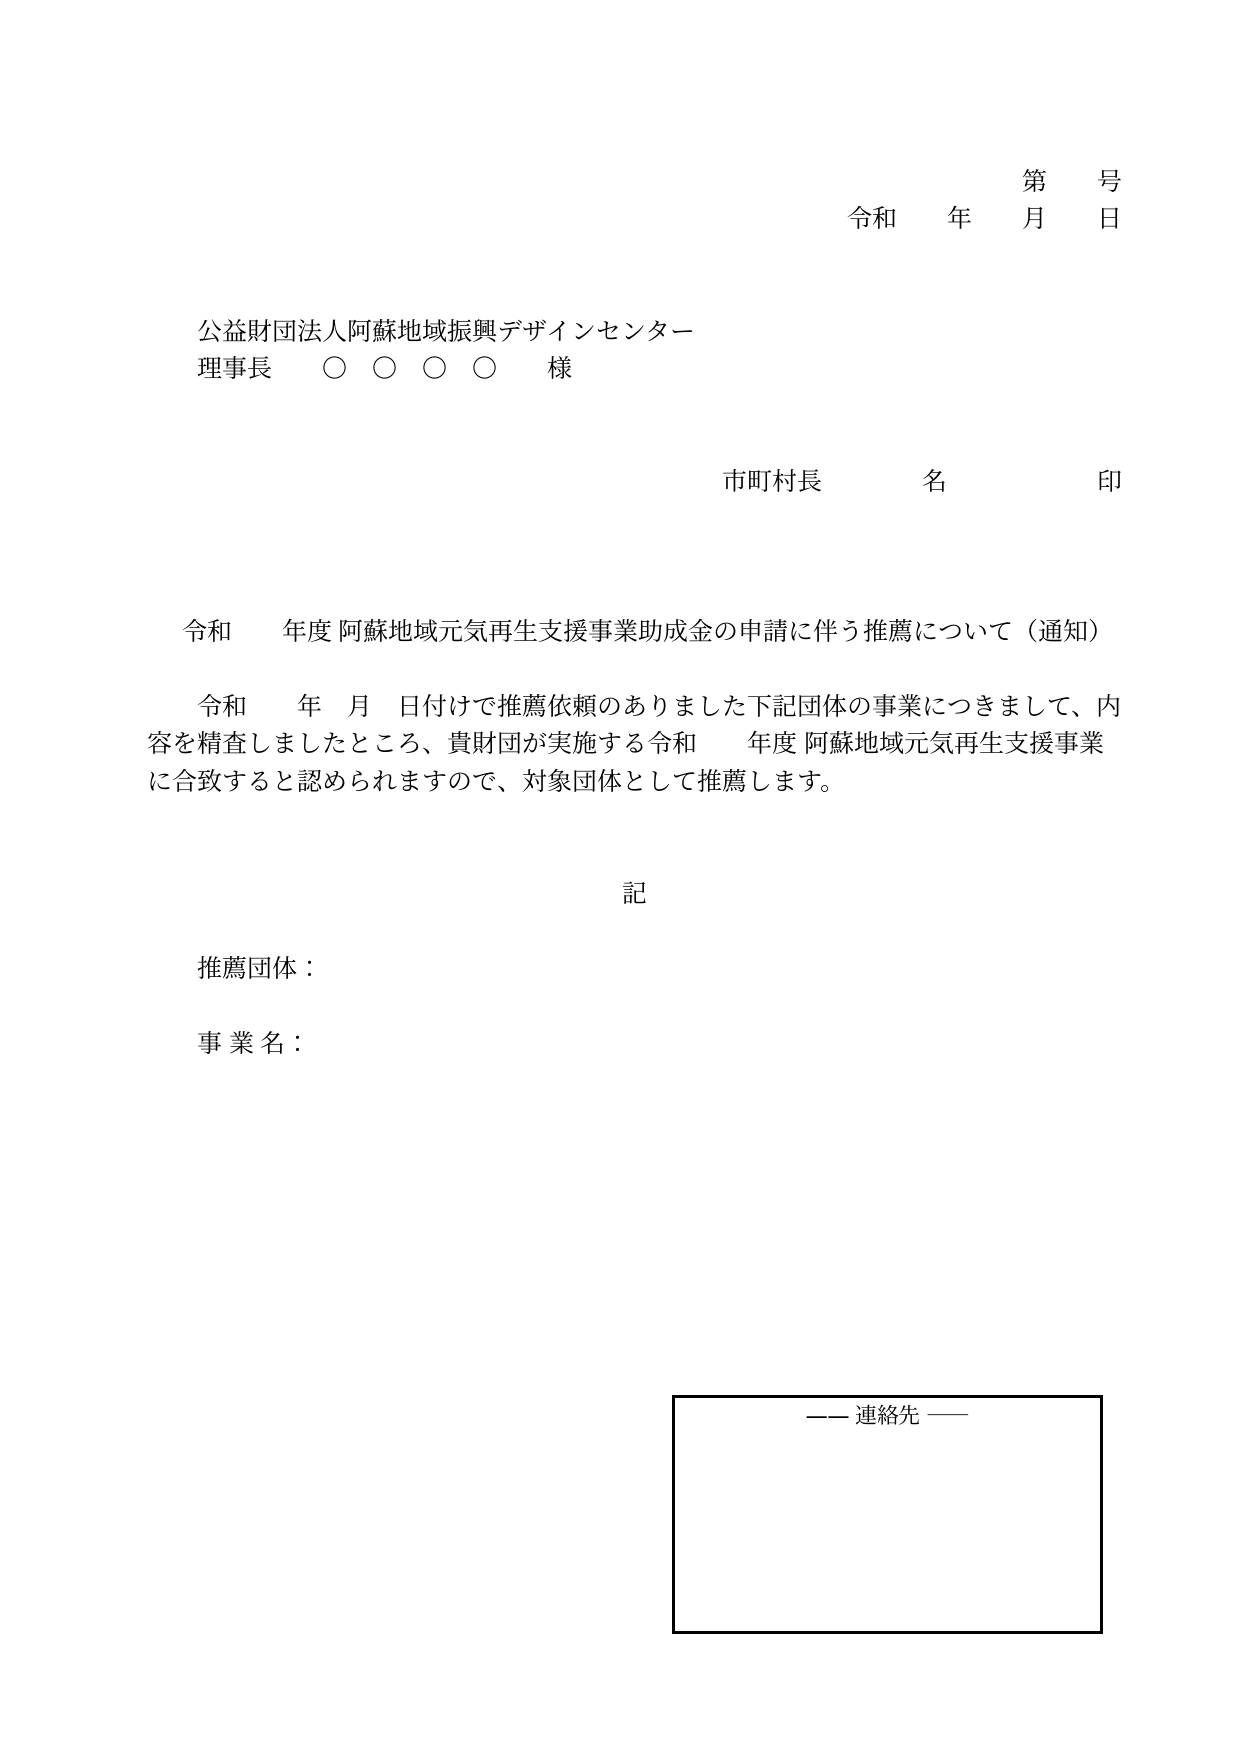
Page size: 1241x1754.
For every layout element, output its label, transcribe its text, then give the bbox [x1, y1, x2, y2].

text 理事長 〇 〇 〇 〇 様 [148, 348, 1122, 386]
text 公益財団法人阿蘇地域振興デザインセンター [148, 311, 1122, 348]
text 令和 年 月 日 [148, 198, 1122, 236]
text 令和 年度 阿蘇地域元気再生支援事業助成金の申請に伴う推薦について（通知） [148, 611, 1122, 648]
text 市町村長 名 印 [148, 461, 1122, 498]
text 事 業 名： [148, 1023, 1122, 1061]
text 記 [148, 873, 1122, 911]
text 第 号 [148, 161, 1122, 198]
text 令和 年 月 日付けで推薦依頼のありました下記団体の事業につきまして、内容を精査しましたところ、貴財団が実施する令和 年度 阿蘇地域元気再生支援事業に合致すると認められますので、対象団体として推薦します。 [148, 686, 1122, 798]
text 推薦団体： [148, 948, 1122, 986]
